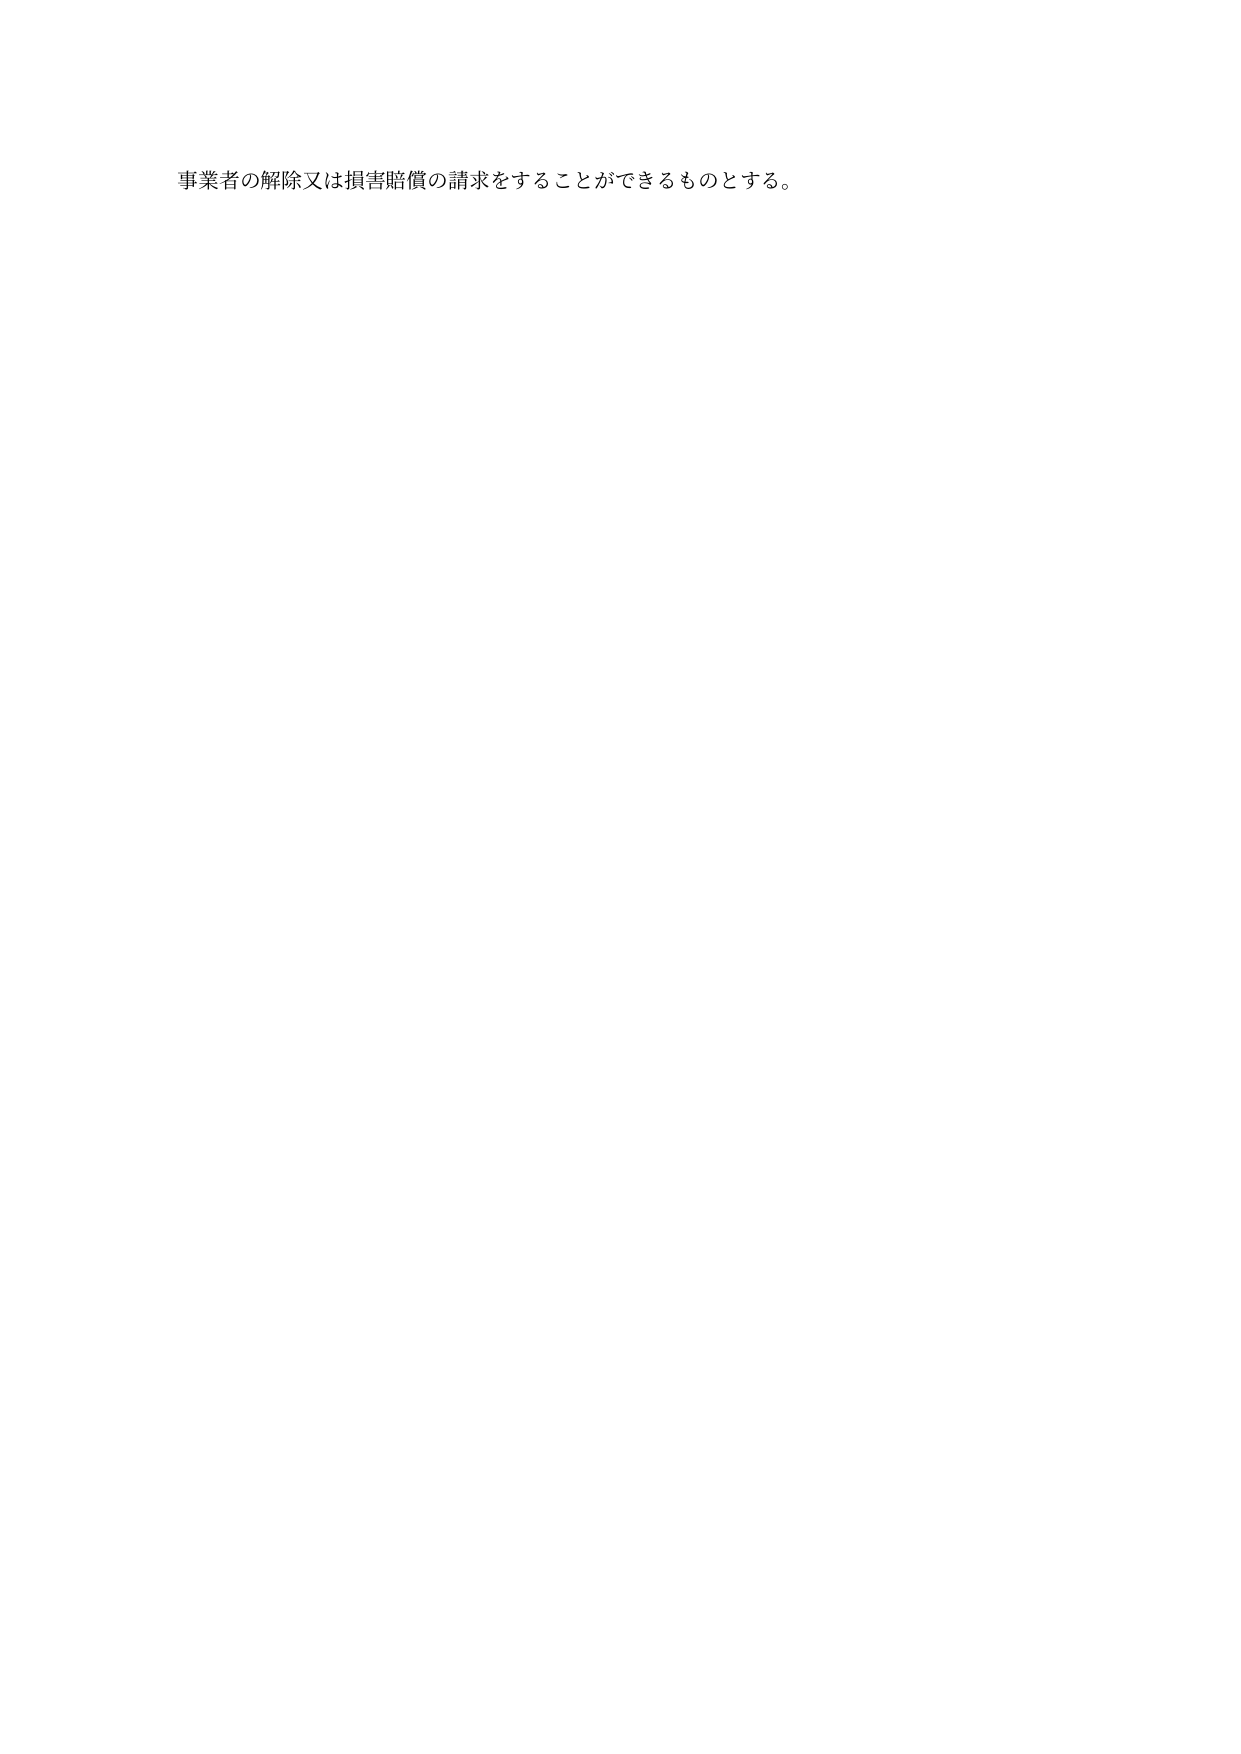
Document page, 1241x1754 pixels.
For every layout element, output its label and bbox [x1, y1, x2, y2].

text [177, 161, 1092, 198]
